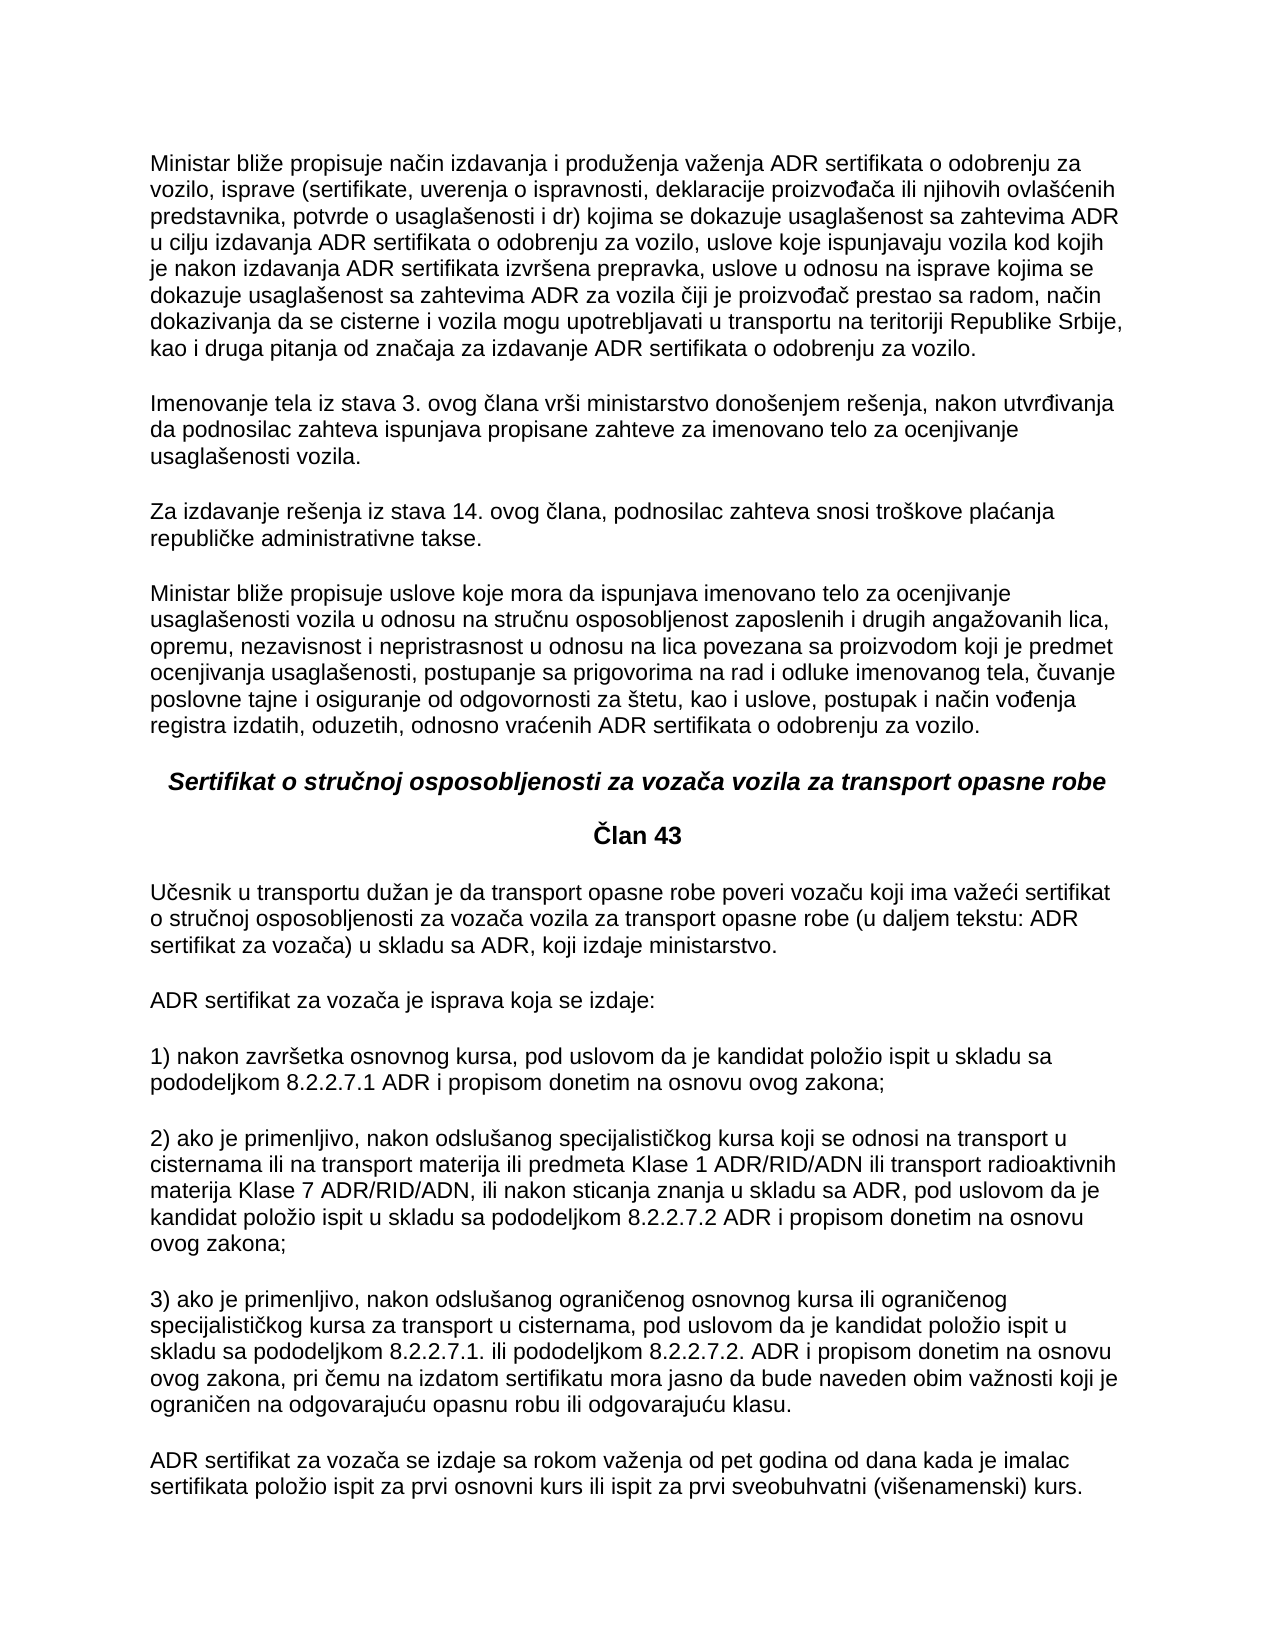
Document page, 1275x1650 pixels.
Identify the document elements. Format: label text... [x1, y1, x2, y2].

text Za izdavanje rešenja iz stava 14. ovog člana, podnosilac zahteva snosi troškove plaćanja republičke administrativne takse. [150, 498, 1125, 551]
text 2) ako je primenljivo, nakon odslušanog specijalističkog kursa koji se odnosi na transport u cisternama ili na transport materija ili predmeta Klase 1 ADR/RID/ADN ili transport radioaktivnih materija Klase 7 ADR/RID/ADN, ili nakon sticanja znanja u skladu sa ADR, pod uslovom da je kandidat položio ispit u skladu sa pododeljkom 8.2.2.7.2 ADR i propisom donetim na osnovu ovog zakona; [150, 1125, 1125, 1256]
text 3) ako je primenljivo, nakon odslušanog ograničenog osnovnog kursa ili ograničenog specijalističkog kursa za transport u cisternama, pod uslovom da je kandidat položio ispit u skladu sa pododeljkom 8.2.2.7.1. ili pododeljkom 8.2.2.7.2. ADR i propisom donetim na osnovu ovog zakona, pri čemu na izdatom sertifikatu mora jasno da bude naveden obim važnosti koji je ograničen na odgovarajuću opasnu robu ili odgovarajuću klasu. [150, 1286, 1125, 1417]
text Ministar bliže propisuje uslove koje mora da ispunjava imenovano telo za ocenjivanje usaglašenosti vozila u odnosu na stručnu osposobljenost zaposlenih i drugih angažovanih lica, opremu, nezavisnost i nepristrasnost u odnosu na lica povezana sa proizvodom koji je predmet ocenjivanja usaglašenosti, postupanje sa prigovorima na rad i odluke imenovanog tela, čuvanje poslovne tajne i osiguranje od odgovornosti za štetu, kao i uslove, postupak i način vođenja registra izdatih, oduzetih, odnosno vraćenih ADR sertifikata o odobrenju za vozilo. [150, 580, 1125, 738]
text ADR sertifikat za vozača je isprava koja se izdaje: [150, 987, 1125, 1014]
text Sertifikat o stručnoj osposobljenosti za vozača vozila za transport opasne robe [150, 767, 1125, 796]
text Imenovanje tela iz stava 3. ovog člana vrši ministarstvo donošenjem rešenja, nakon utvrđivanja da podnosilac zahteva ispunjava propisane zahteve za imenovano telo za ocenjivanje usaglašenosti vozila. [150, 390, 1125, 469]
text 1) nakon završetka osnovnog kursa, pod uslovom da je kandidat položio ispit u skladu sa pododeljkom 8.2.2.7.1 ADR i propisom donetim na osnovu ovog zakona; [150, 1043, 1125, 1096]
text Član 43 [150, 821, 1125, 850]
text ADR sertifikat za vozača se izdaje sa rokom važenja od pet godina od dana kada je imalac sertifikata položio ispit za prvi osnovni kurs ili ispit za prvi sveobuhvatni (višenamenski) kurs. [150, 1447, 1125, 1499]
text Ministar bliže propisuje način izdavanja i produženja važenja ADR sertifikata o odobrenju za vozilo, isprave (sertifikate, uverenja o ispravnosti, deklaracije proizvođača ili njihovih ovlašćenih predstavnika, potvrde o usaglašenosti i dr) kojima se dokazuje usaglašenost sa zahtevima ADR u cilju izdavanja ADR sertifikata o odobrenju za vozilo, uslove koje ispunjavaju vozila kod kojih je nakon izdavanja ADR sertifikata izvršena prepravka, uslove u odnosu na isprave kojima se dokazuje usaglašenost sa zahtevima ADR za vozila čiji je proizvođač prestao sa radom, način dokazivanja da se cisterne i vozila mogu upotrebljavati u transportu na teritoriji Republike Srbije, kao i druga pitanja od značaja za izdavanje ADR sertifikata o odobrenju za vozilo. [150, 150, 1125, 361]
text Učesnik u transportu dužan je da transport opasne robe poveri vozaču koji ima važeći sertifikat o stručnoj osposobljenosti za vozača vozila za transport opasne robe (u daljem tekstu: ADR sertifikat za vozača) u skladu sa ADR, koji izdaje ministarstvo. [150, 879, 1125, 958]
